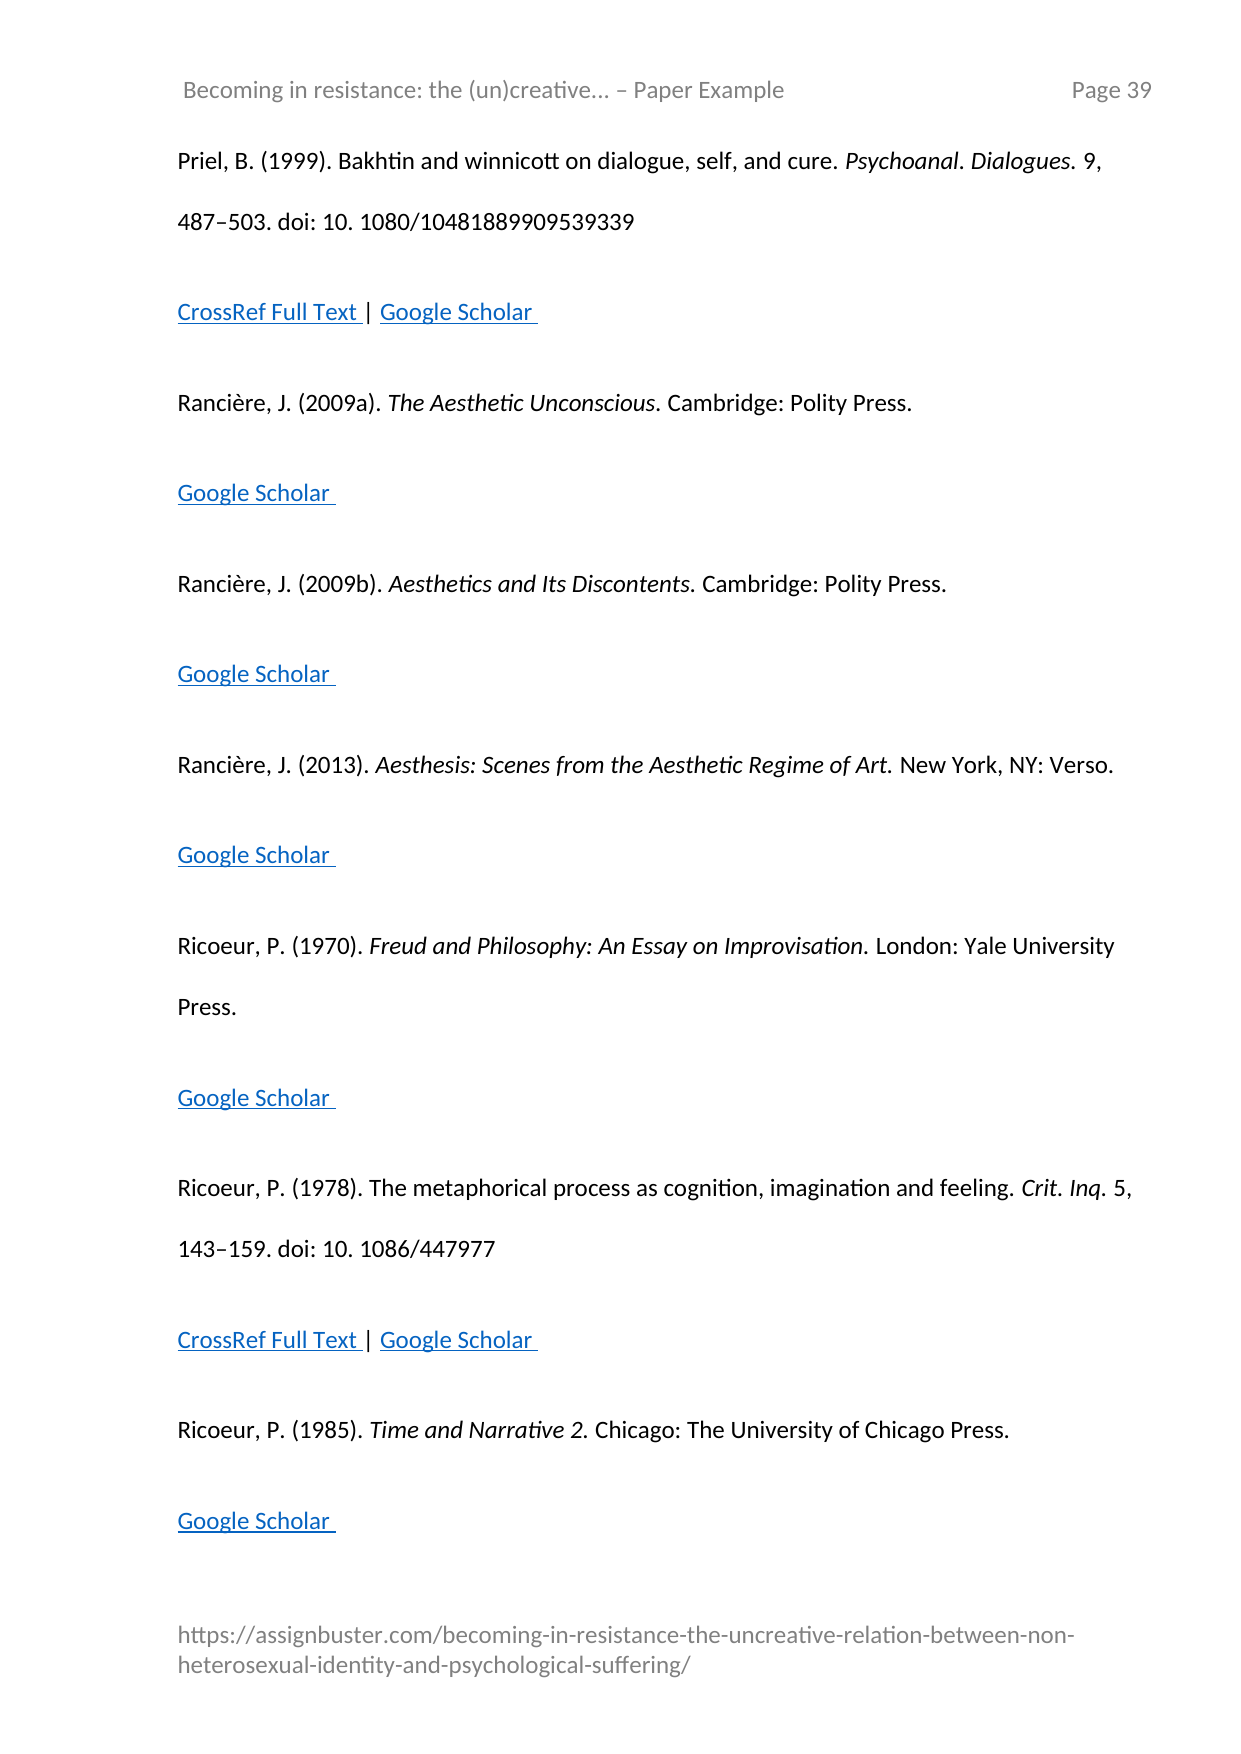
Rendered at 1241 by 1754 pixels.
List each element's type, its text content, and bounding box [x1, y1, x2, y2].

text CrossRef Full Text | Google Scholar [177, 1324, 1152, 1354]
text Ricoeur, P. (1970). Freud and Philosophy: An Essay on Improvisation. London: Yale University Press. [177, 930, 1152, 1022]
text Rancière, J. (2009a). The Aesthetic Unconscious. Cambridge: Polity Press. [177, 387, 1152, 418]
text Ricoeur, P. (1985). Time and Narrative 2. Chicago: The University of Chicago Press. [177, 1414, 1152, 1445]
text Ricoeur, P. (1978). The metaphorical process as cognition, imagination and feeling. Crit. Inq. 5, 143–159. doi: 10. 1086/447977 [177, 1172, 1152, 1264]
text Google Scholar [177, 1505, 1152, 1535]
text Google Scholar [177, 840, 1152, 870]
text Priel, B. (1999). Bakhtin and winnicott on dialogue, self, and cure. Psychoanal. Dialogues. 9, 487–503. doi: 10. 1080/10481889909539339 [177, 145, 1152, 237]
text CrossRef Full Text | Google Scholar [177, 297, 1152, 327]
text Google Scholar [177, 1082, 1152, 1112]
text Rancière, J. (2013). Aesthesis: Scenes from the Aesthetic Regime of Art. New York, NY: Verso. [177, 749, 1152, 780]
text Rancière, J. (2009b). Aesthetics and Its Discontents. Cambridge: Polity Press. [177, 568, 1152, 599]
text Google Scholar [177, 478, 1152, 508]
text Google Scholar [177, 659, 1152, 689]
